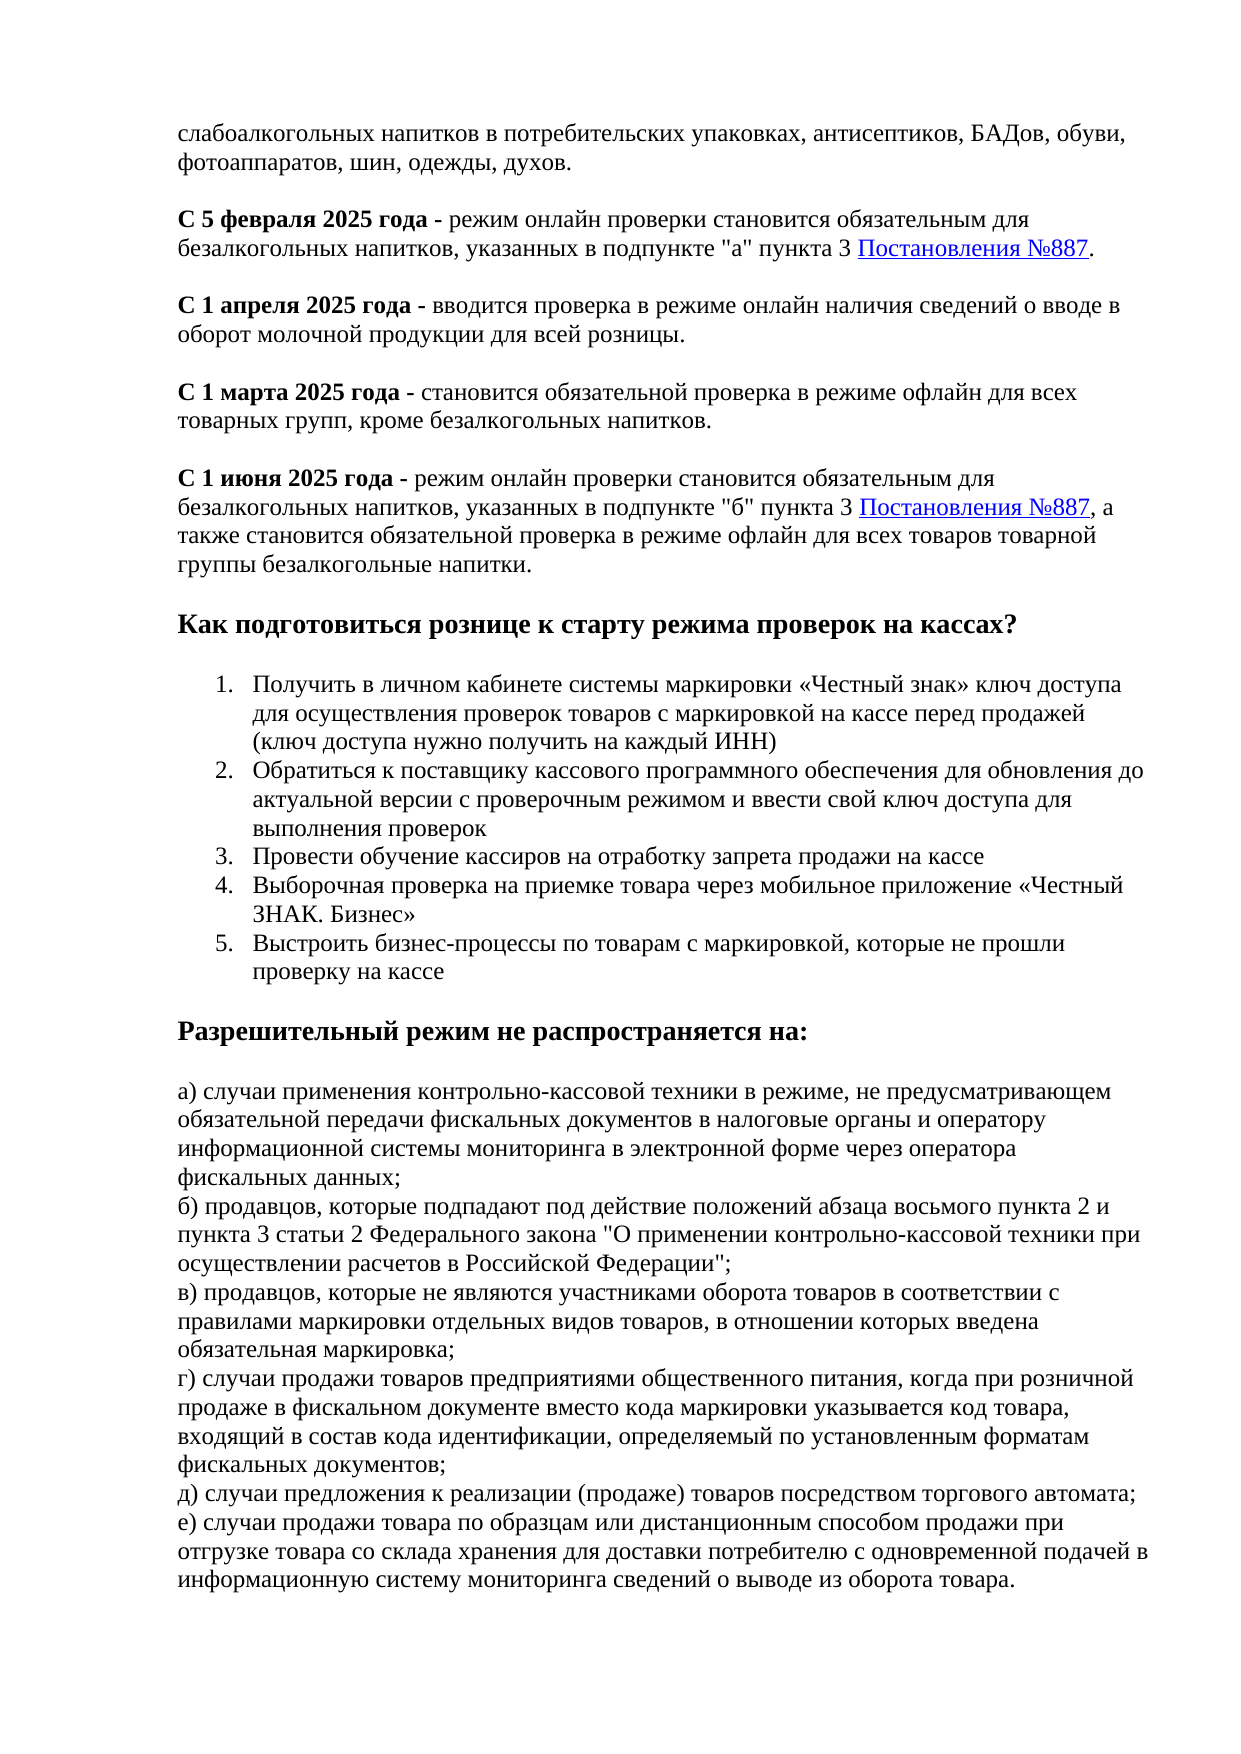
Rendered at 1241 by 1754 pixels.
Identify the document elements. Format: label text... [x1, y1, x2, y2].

list Получить в личном кабинете системы маркировки «Честный знак» ключ доступа для осуществления проверок товаров с маркировкой на кассе перед продажей (ключ доступа нужно получить на каждый ИНН) [215, 669, 1152, 755]
list Обратиться к поставщику кассового программного обеспечения для обновления до актуальной версии с проверочным режимом и ввести свой ключ доступа для выполнения проверок [215, 755, 1152, 841]
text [177, 118, 1152, 578]
text Разрешительный режим не распространяется на: [177, 1014, 1152, 1047]
list Выборочная проверка на приемке товара через мобильное приложение «Честный ЗНАК. Бизнес» [215, 870, 1152, 928]
list Выстроить бизнес-процессы по товарам с маркировкой, которые не прошли проверку на кассе [215, 928, 1152, 985]
list Провести обучение кассиров на отработку запрета продажи на кассе [215, 841, 1152, 870]
text а) случаи применения контрольно-кассовой техники в режиме, не предусматривающем обязательной передачи фискальных документов в налоговые органы и оператору информационной системы мониторинга в электронной форме через оператора фискальных данных; б) продавцов, которые подпадают под действие положений абзаца восьмого пункта 2 и пункта 3 статьи 2 Федерального закона "О применении контрольно-кассовой техники при осуществлении расчетов в Российской Федерации"; в) продавцов, которые не являются участниками оборота товаров в соответствии с правилами маркировки отдельных видов товаров, в отношении которых введена обязательная маркировка; г) случаи продажи товаров предприятиями общественного питания, когда при розничной продаже в фискальном документе вместо кода маркировки указывается код товара, входящий в состав кода идентификации, определяемый по установленным форматам фискальных документов; д) случаи предложения к реализации (продаже) товаров посредством торгового автомата; е) случаи продажи товара по образцам или дистанционным способом продажи при отгрузке товара со склада хранения для доставки потребителю с одновременной подачей в информационную систему мониторинга сведений о выводе из оборота товара. [177, 1076, 1152, 1593]
text Как подготовиться рознице к старту режима проверок на кассах? [177, 607, 1152, 640]
